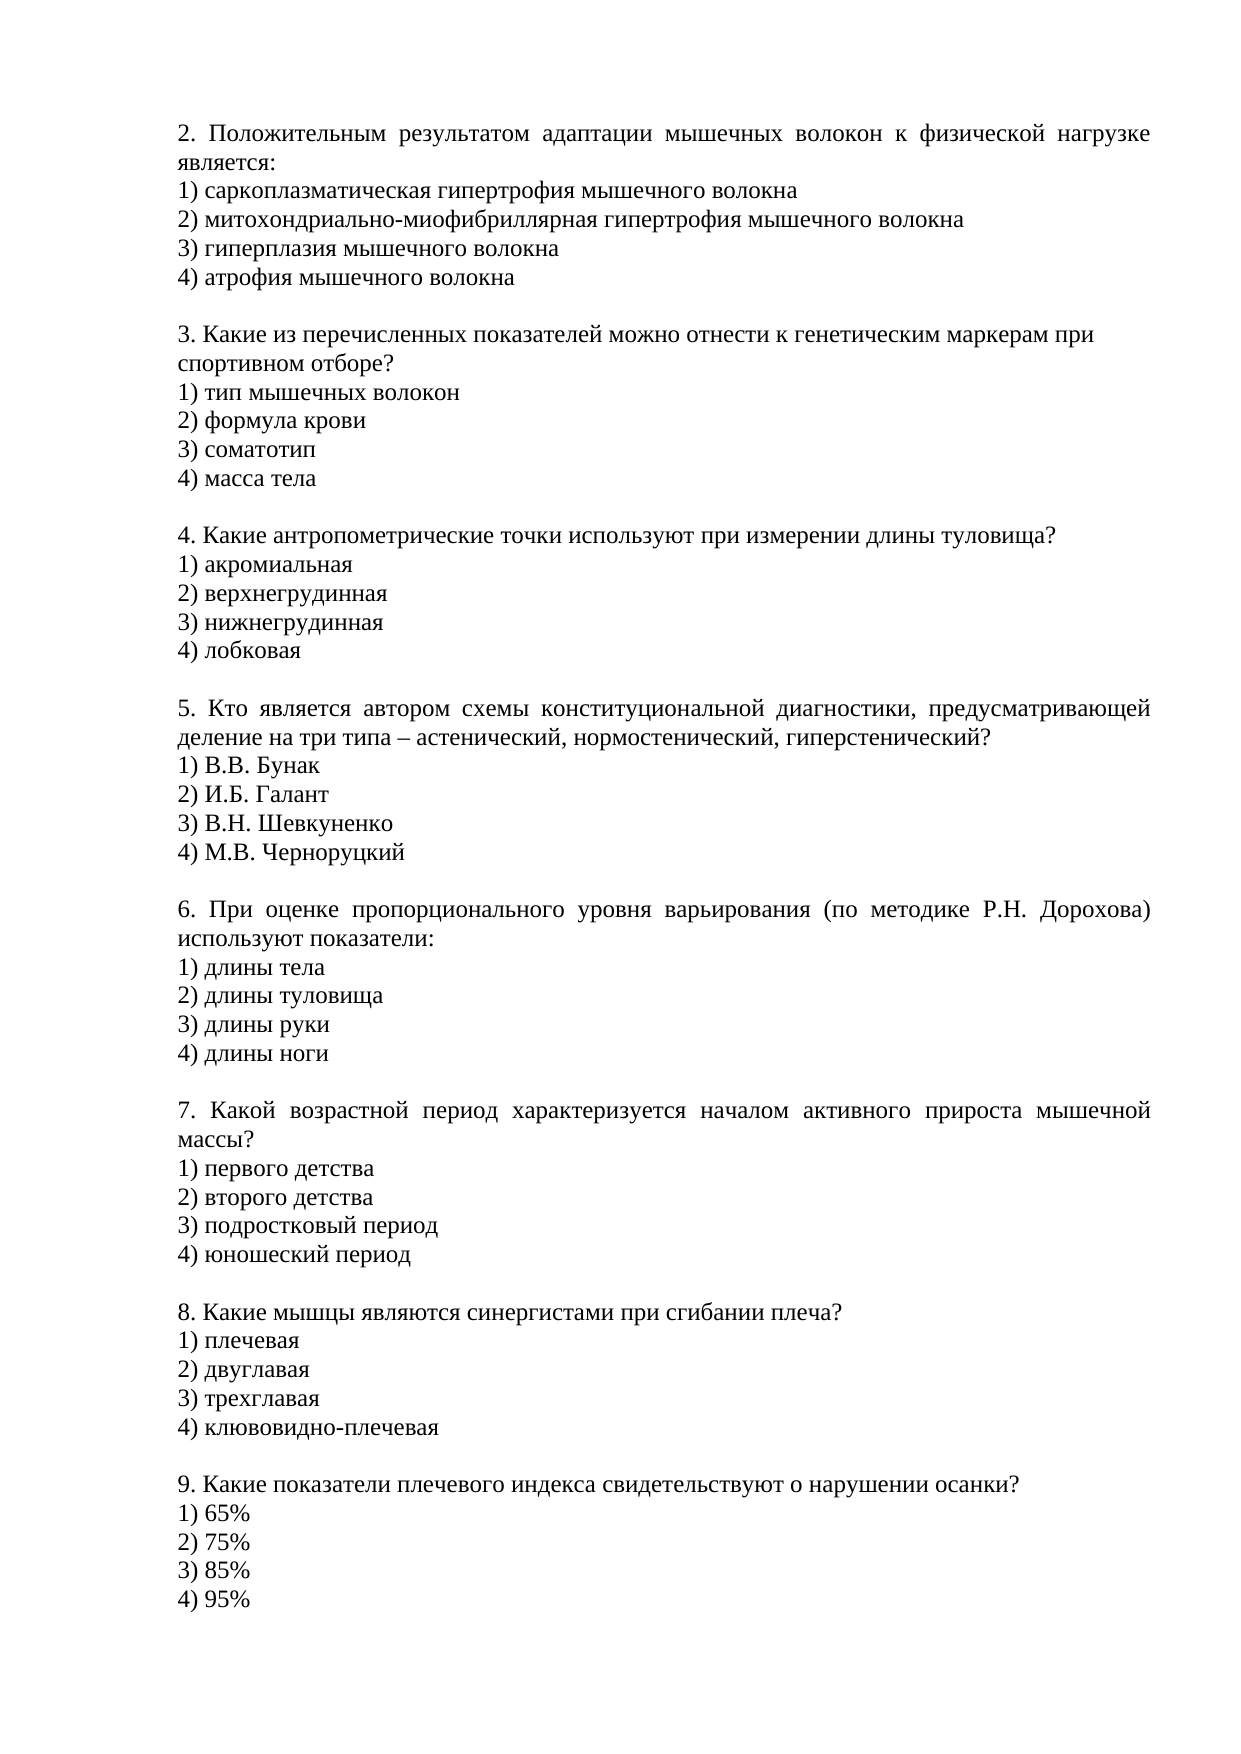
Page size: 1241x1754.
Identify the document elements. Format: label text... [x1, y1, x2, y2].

text 3) 85% [177, 1556, 1152, 1584]
text 3) трехглавая [177, 1383, 1152, 1412]
text 4) лобковая [177, 636, 1152, 664]
text 2) второго детства [177, 1182, 1152, 1211]
text 1) акромиальная [177, 549, 1152, 578]
text 1) саркоплазматическая гипертрофия мышечного волокна [177, 176, 1152, 204]
text 2) формула крови [177, 406, 1152, 434]
text 3) В.Н. Шевкуненко [177, 808, 1152, 837]
text 9. Какие показатели плечевого индекса свидетельствуют о нарушении осанки? [177, 1469, 1152, 1498]
text 4) М.В. Черноруцкий [177, 837, 1152, 866]
text 2) длины туловища [177, 981, 1152, 1009]
text 2) И.Б. Галант [177, 779, 1152, 808]
text 1) первого детства [177, 1153, 1152, 1182]
text 4) юношеский период [177, 1239, 1152, 1268]
text 1) плечевая [177, 1326, 1152, 1354]
text 4) атрофия мышечного волокна [177, 262, 1152, 291]
text 6. При оценке пропорционального уровня варьирования (по методике Р.Н. Дорохова) используют показатели: [177, 894, 1152, 952]
text 4) клювовидно-плечевая [177, 1412, 1152, 1441]
text 4) длины ноги [177, 1038, 1152, 1067]
text 3) нижнегрудинная [177, 607, 1152, 636]
text 3) длины руки [177, 1009, 1152, 1038]
text 1) длины тела [177, 952, 1152, 981]
text 3) гиперплазия мышечного волокна [177, 233, 1152, 262]
text 1) 65% [177, 1498, 1152, 1527]
text 4. Какие антропометрические точки используют при измерении длины туловища? [177, 521, 1152, 549]
text 2) митохондриально-миофибриллярная гипертрофия мышечного волокна [177, 204, 1152, 233]
text 2) двуглавая [177, 1354, 1152, 1383]
text 4) масса тела [177, 463, 1152, 492]
text 2) верхнегрудинная [177, 578, 1152, 607]
text 3) подростковый период [177, 1211, 1152, 1239]
text 2. Положительным результатом адаптации мышечных волокон к физической нагрузке является: [177, 118, 1152, 176]
text 8. Какие мышцы являются синергистами при сгибании плеча? [177, 1297, 1152, 1326]
text 4) 95% [177, 1584, 1152, 1613]
text 7. Какой возрастной период характеризуется началом активного прироста мышечной массы? [177, 1096, 1152, 1153]
text 5. Кто является автором схемы конституциональной диагностики, предусматривающей деление на три типа – астенический, нормостенический, гиперстенический? [177, 693, 1152, 751]
text 2) 75% [177, 1527, 1152, 1556]
text 3) соматотип [177, 434, 1152, 463]
text 1) тип мышечных волокон [177, 377, 1152, 406]
text 3. Какие из перечисленных показателей можно отнести к генетическим маркерам при спортивном отборе? [177, 319, 1152, 377]
text 1) В.В. Бунак [177, 751, 1152, 779]
